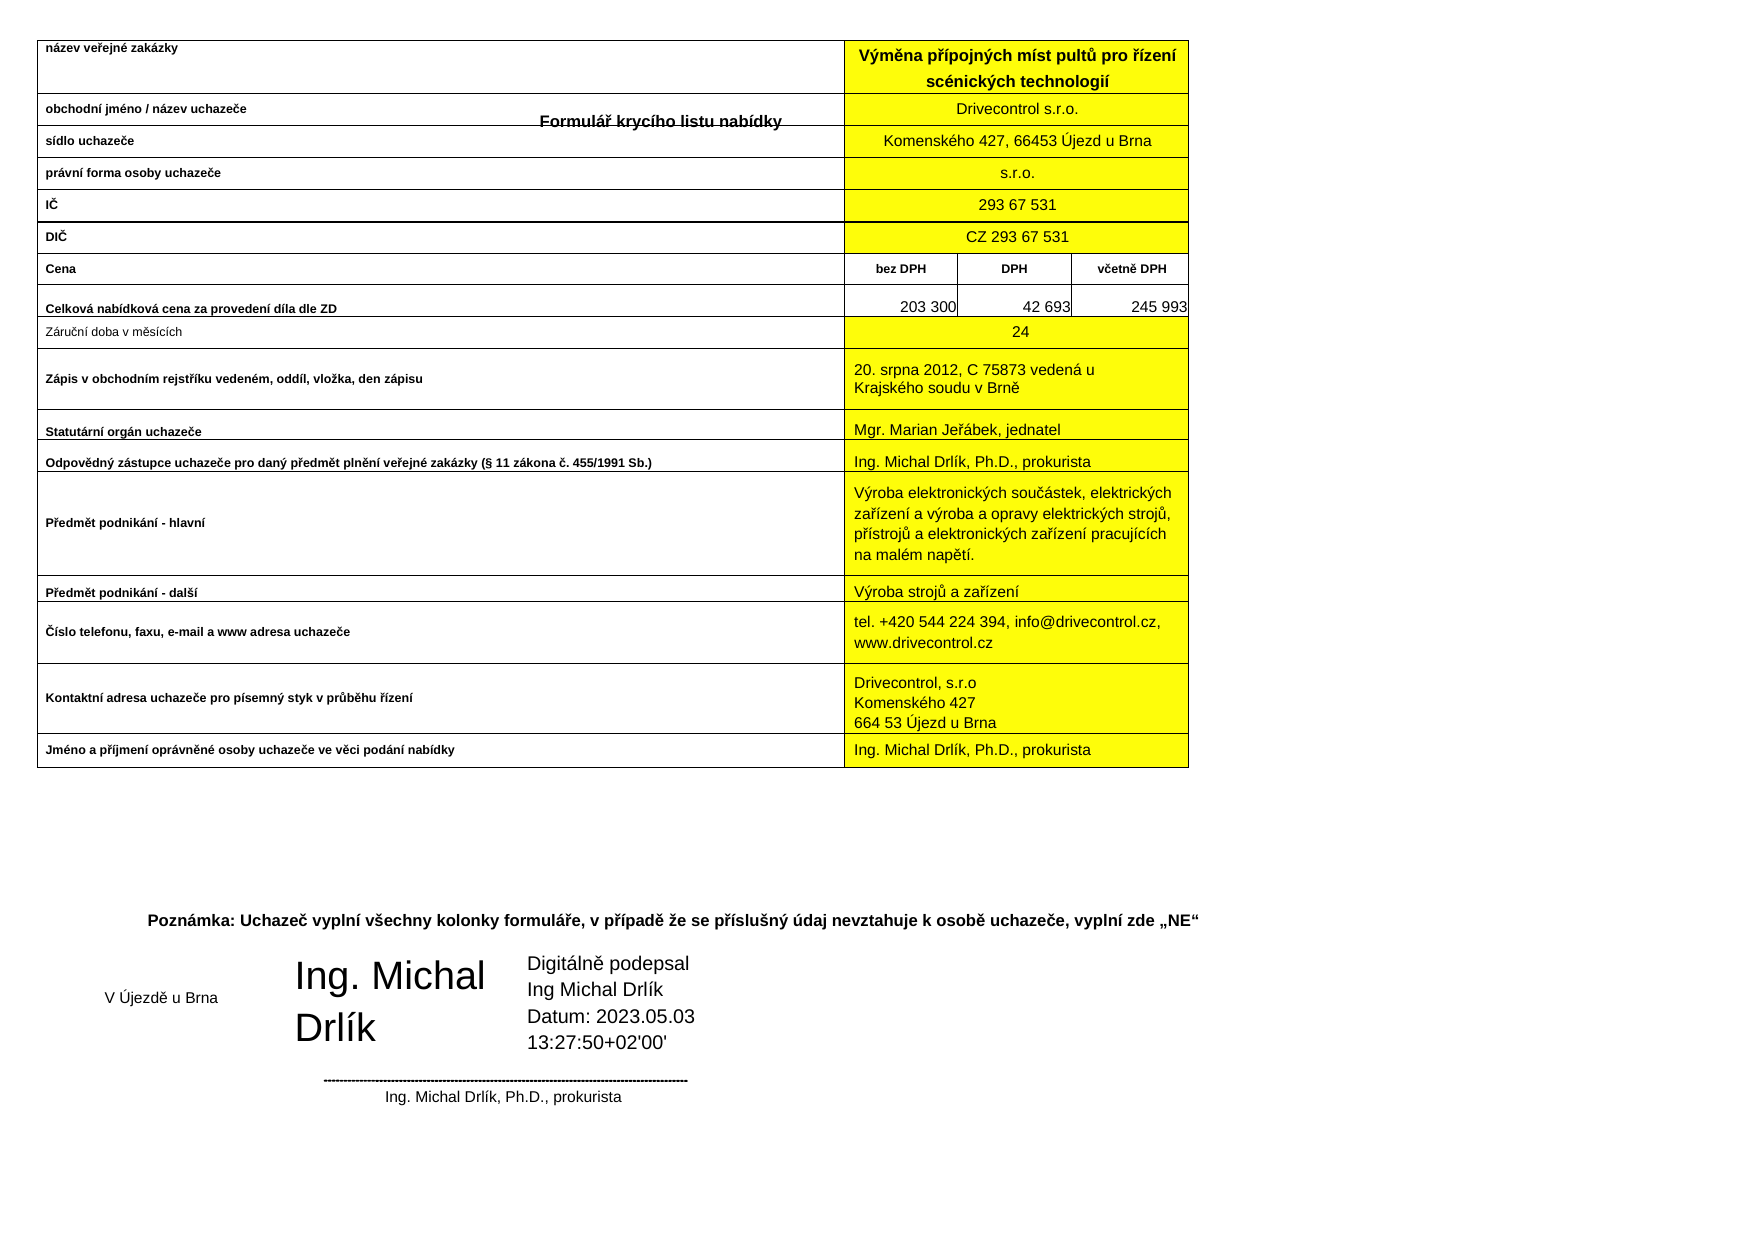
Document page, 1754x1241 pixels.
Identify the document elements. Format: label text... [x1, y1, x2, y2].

table_cell 42 693 [958, 285, 1071, 316]
table_cell 20. srpna 2012, C 75873 vedená u Krajského soudu v Brně [845, 349, 1188, 409]
table_header Výměna přípojných míst pultů pro řízení scénických technologií [845, 41, 1188, 93]
table_header název veřejné zakázky [38, 41, 844, 93]
table_cell Předmět podnikání - hlavní [38, 472, 844, 575]
text Formulář krycího listu nabídky [539, 113, 782, 131]
table_cell Celková nabídková cena za provedení díla dle ZD [38, 285, 844, 316]
table_cell Komenského 427, 66453 Újezd u Brna [845, 126, 1188, 157]
table_cell bez DPH [845, 254, 957, 284]
table_cell Mgr. Marian Jeřábek, jednatel [845, 410, 1188, 439]
table_cell obchodní jméno / název uchazeče [38, 94, 844, 125]
table_cell právní forma osoby uchazeče [38, 158, 844, 189]
table_cell včetně DPH [1072, 254, 1188, 284]
table_cell Ing. Michal Drlík, Ph.D., prokurista [845, 734, 1188, 767]
table_cell Výroba elektronických součástek, elektrických zařízení a výroba a opravy elektrických strojů, přístrojů a elektronických zařízení pracujících na malém napětí. [845, 472, 1188, 575]
table_cell 203 300 [845, 285, 957, 316]
table_cell Drivecontrol, s.r.o Komenského 427 664 53 Újezd u Brna [845, 664, 1188, 733]
table_cell Předmět podnikání - další [38, 576, 844, 601]
table_cell 293 67 531 [845, 190, 1188, 221]
table_cell 24 [845, 317, 1188, 348]
table_cell DIČ [38, 223, 844, 253]
table_cell Zápis v obchodním rejstříku vedeném, oddíl, vložka, den zápisu [38, 349, 844, 409]
table_cell Cena [38, 254, 844, 284]
text Datum: 2023.05.03 13:27:50+02'00' [527, 1002, 739, 1055]
table_cell Výroba strojů a zařízení [845, 576, 1188, 601]
table_cell CZ 293 67 531 [845, 223, 1188, 253]
text Ing Michal Drlík [527, 976, 739, 1002]
table_cell Záruční doba v měsících [38, 317, 844, 348]
table_cell DPH [958, 254, 1071, 284]
table_cell Odpovědný zástupce uchazeče pro daný předmět plnění veřejné zakázky (§ 11 zákona č. 455/1991 Sb.) [38, 440, 844, 471]
text V Újezdě u Brna [104, 989, 218, 1007]
text Digitálně podepsal [527, 949, 739, 976]
table_cell Ing. Michal Drlík, Ph.D., prokurista [845, 440, 1188, 471]
table_cell sídlo uchazeče [38, 126, 844, 157]
table_cell Jméno a příjmení oprávněné osoby uchazeče ve věci podání nabídky [38, 734, 844, 767]
table_cell Statutární orgán uchazeče [38, 410, 844, 439]
table_cell Číslo telefonu, faxu, e-mail a www adresa uchazeče [38, 602, 844, 663]
table_cell s.r.o. [845, 158, 1188, 189]
text Poznámka: Uchazeč vyplní všechny kolonky formuláře, v případě že se příslušný údaj nevztahuje k osobě uchazeče, vyplní zde „NE“ [147, 912, 1200, 930]
subtitle Ing. Michal Drlík [294, 948, 496, 1052]
table_cell IČ [38, 190, 844, 221]
table_cell tel. +420 544 224 394, info@drivecontrol.cz, www.drivecontrol.cz [845, 602, 1188, 663]
table_cell Kontaktní adresa uchazeče pro písemný styk v průběhu řízení [38, 664, 844, 733]
text Ing. Michal Drlík, Ph.D., prokurista [385, 1088, 622, 1106]
table_cell Drivecontrol s.r.o. [845, 94, 1188, 125]
table_cell 245 993 [1072, 285, 1188, 316]
